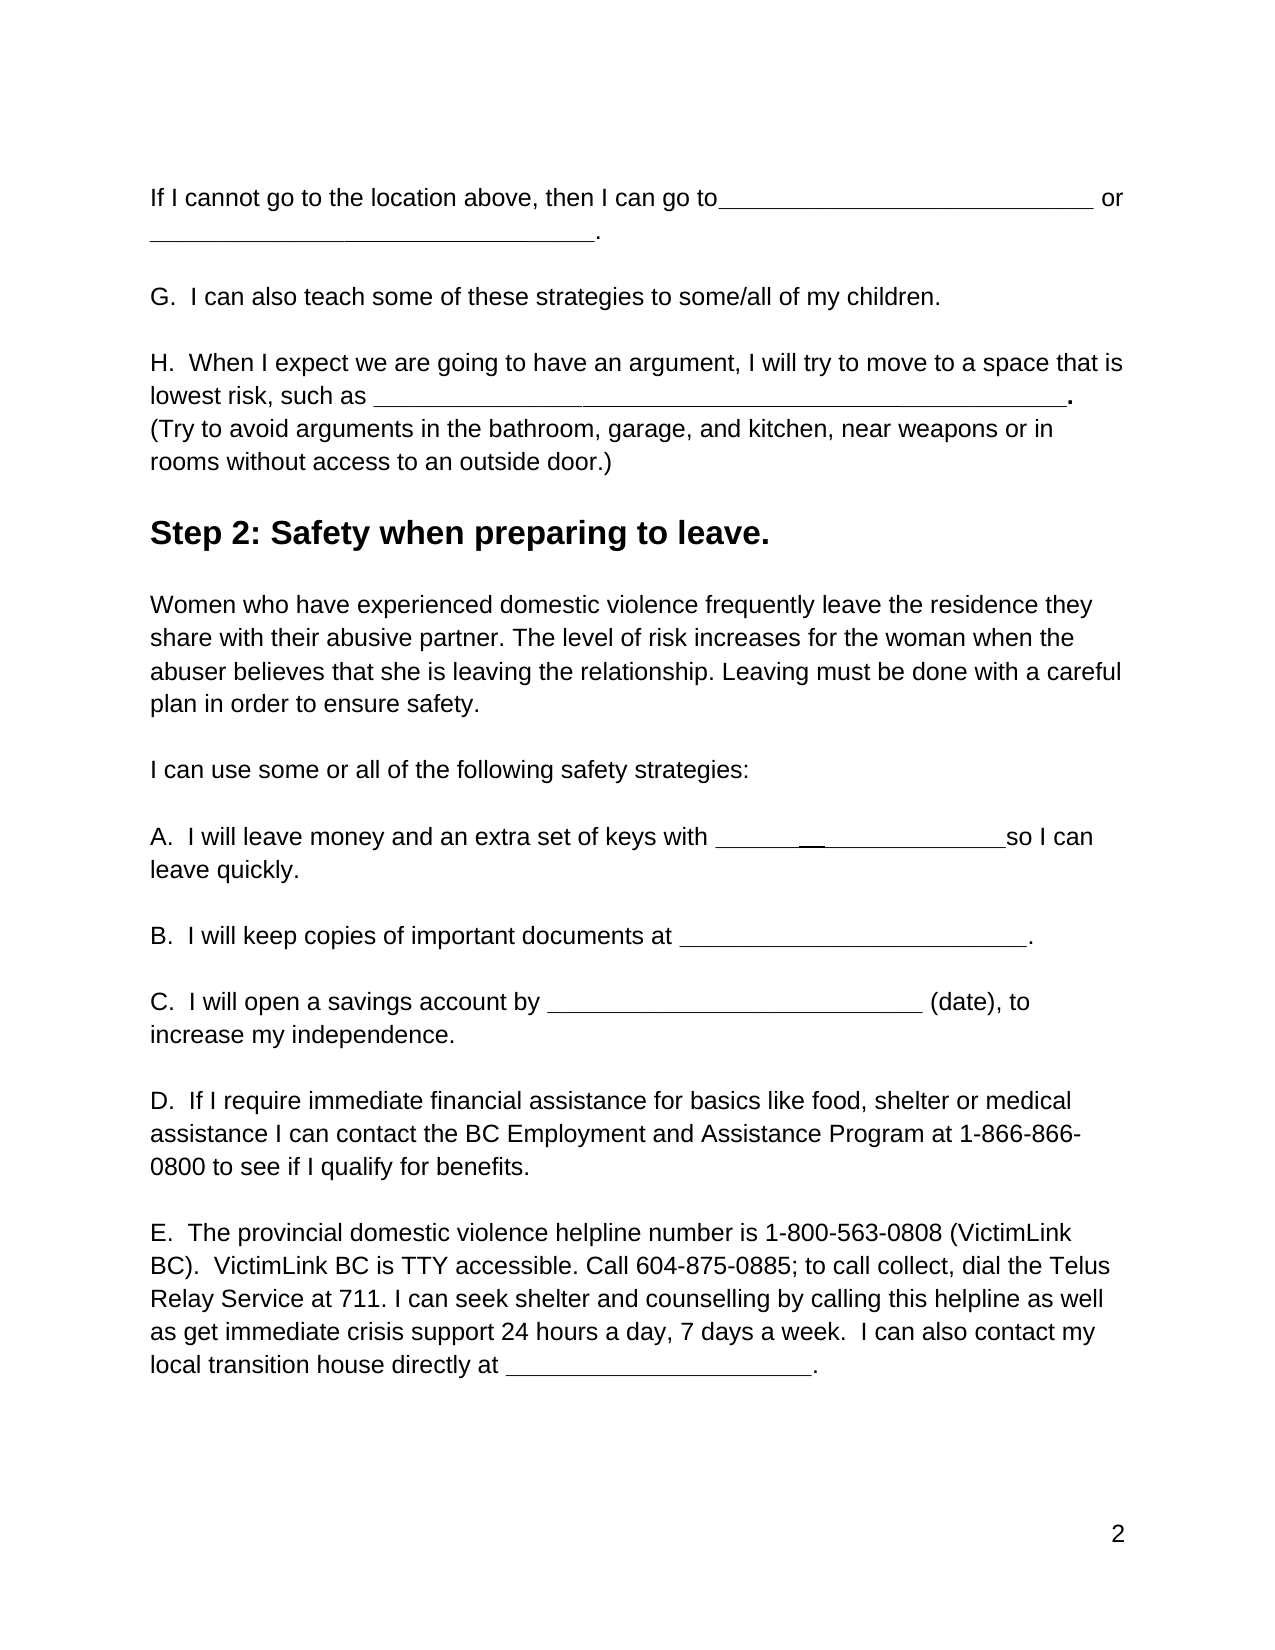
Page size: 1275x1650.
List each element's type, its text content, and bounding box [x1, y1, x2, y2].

text G. I can also teach some of these strategies to some/all of my children. [150, 282, 1125, 311]
text B. I will keep copies of important documents at _________________________. [150, 921, 1125, 949]
text If I cannot go to the location above, then I can go to___________________________ or ______________ _____. [150, 183, 1125, 245]
text Women who have experienced domestic violence frequently leave the residence they share with their abusive partner. The level of risk increases for the woman when the abuser believes that she is leaving the relationship. Leaving must be done with a careful plan in order to ensure safety. [150, 590, 1125, 718]
text H. When I expect we are going to have an argument, I will try to move to a space that is lowest risk, such as _______________ ____________. [150, 348, 1125, 410]
text Step 2: Safety when preparing to leave. [150, 513, 1125, 552]
text A. I will leave money and an extra set of keys with ______ _____________so I can leave quickly. [150, 822, 1125, 883]
text C. I will open a savings account by ___________________________ (date), to increase my independence. [150, 987, 1125, 1048]
text E. The provincial domestic violence helpline number is 1-800-563-0808 (VictimLink BC). VictimLink BC is TTY accessible. Call 604-875-0885; to call collect, dial the Telus Relay Service at 711. I can seek shelter and counselling by calling this helpline as well as get immediate crisis support 24 hours a day, 7 days a week. I can also contact my local transition house directly at ______________________. [150, 1218, 1125, 1379]
text I can use some or all of the following safety strategies: [150, 756, 1125, 784]
text D. If I require immediate financial assistance for basics like food, shelter or medical assistance I can contact the BC Employment and Assistance Program at 1-866-866-0800 to see if I qualify for benefits. [150, 1086, 1125, 1181]
text (Try to avoid arguments in the bathroom, garage, and kitchen, near weapons or in rooms without access to an outside door.) [150, 414, 1125, 476]
